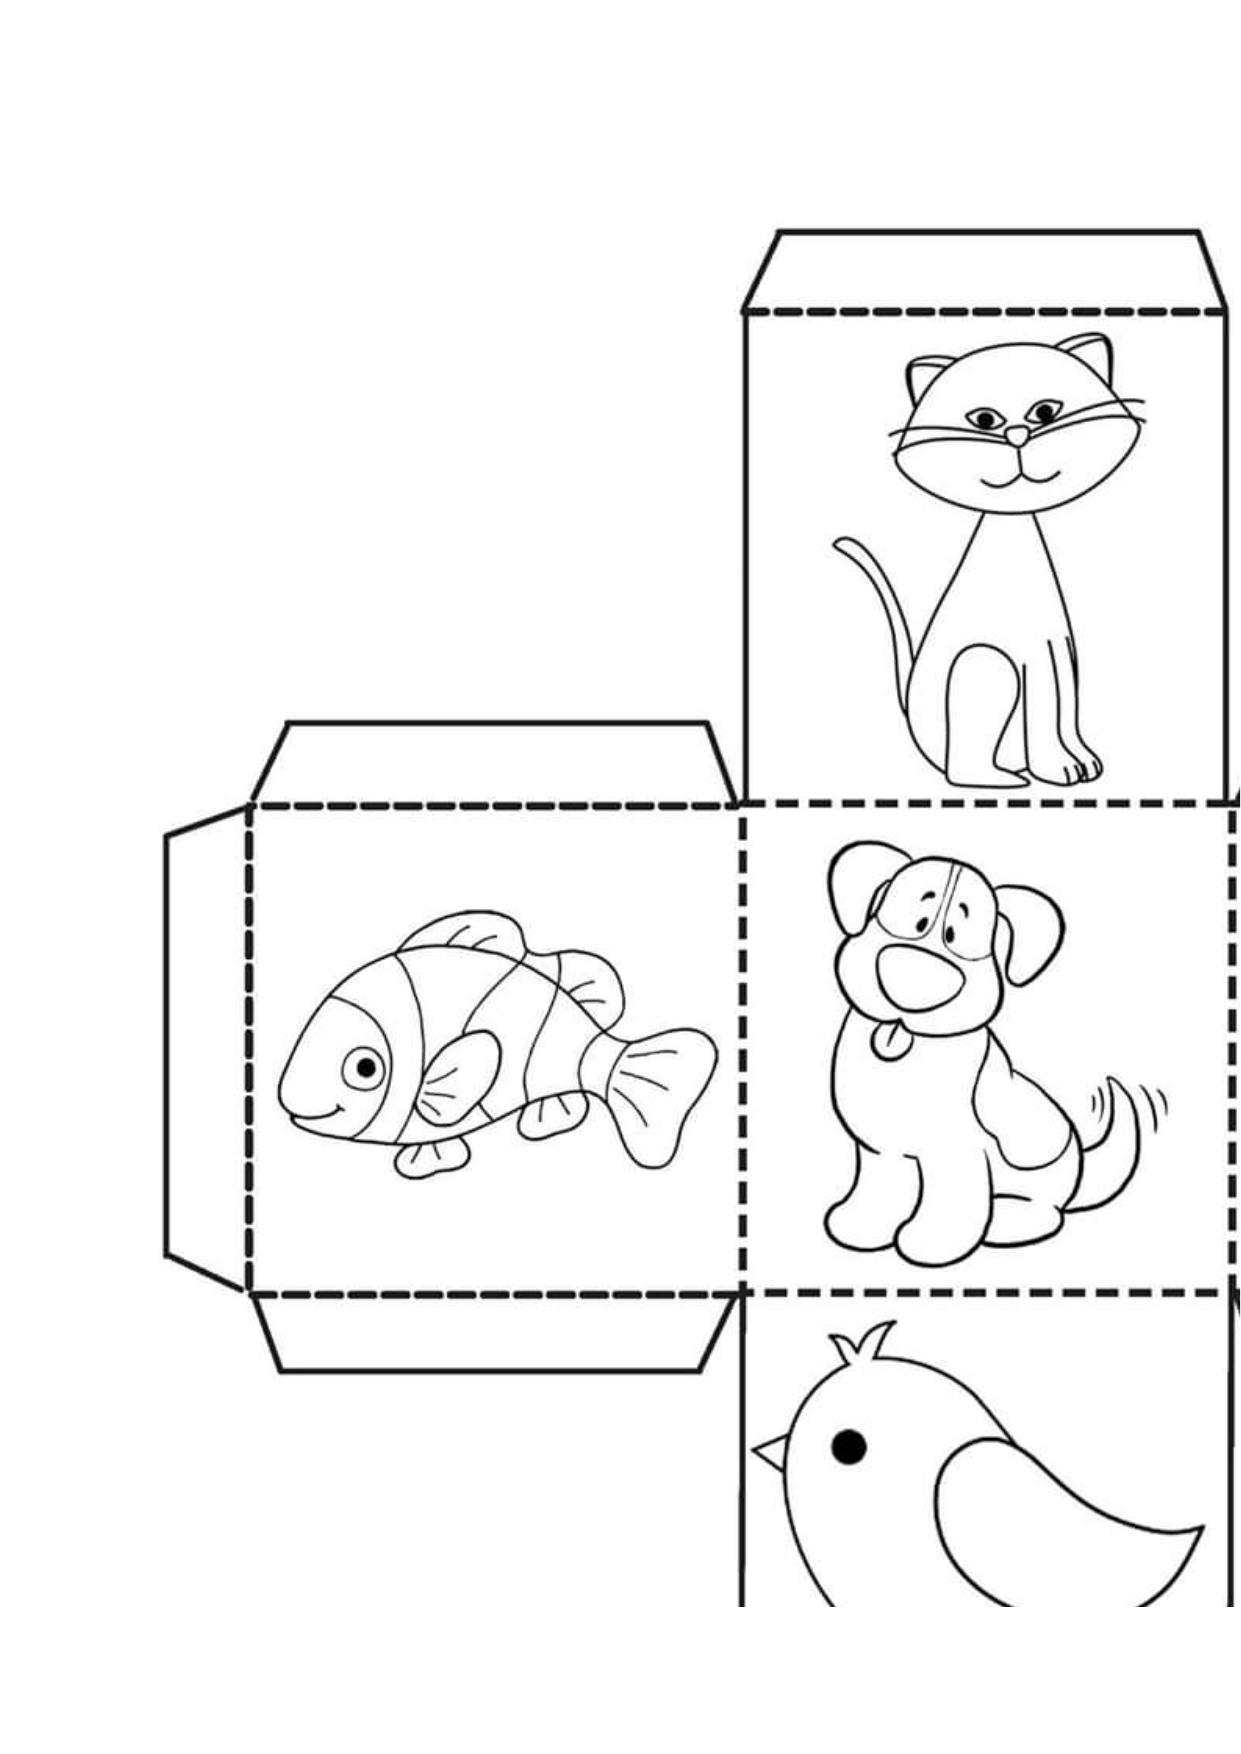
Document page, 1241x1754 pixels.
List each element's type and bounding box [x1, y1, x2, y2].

picture [147, 147, 1241, 1607]
